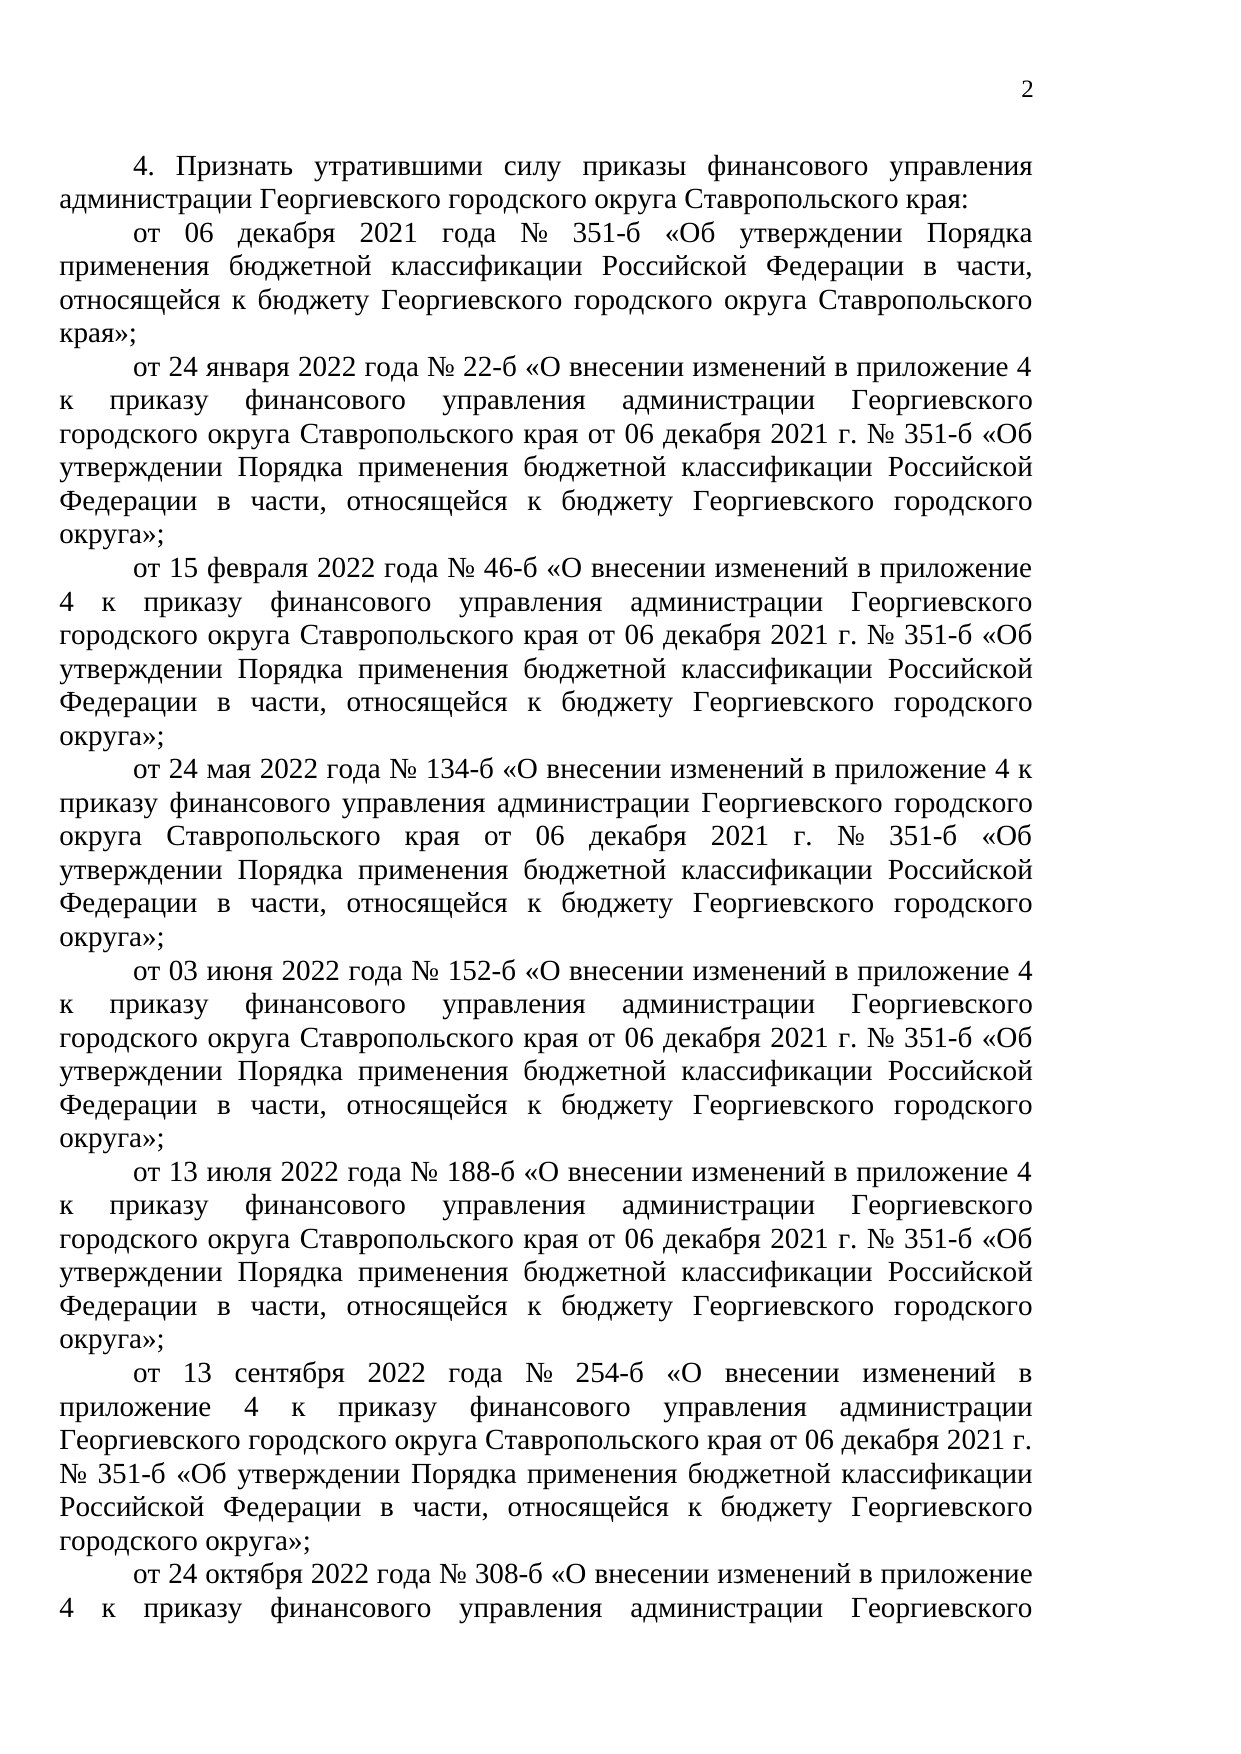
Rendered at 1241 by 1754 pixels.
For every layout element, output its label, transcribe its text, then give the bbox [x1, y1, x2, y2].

text от 13 сентября 2022 года № 254-б «О внесении изменений в приложение 4 к приказу финансового управления администрации Георгиевского городского округа Ставропольского края от 06 декабря 2021 г. № 351-б «Об утверждении Порядка применения бюджетной классификации Российской Федерации в части, относящейся к бюджету Георгиевского городского округа»; [59, 1355, 1033, 1556]
text от 24 января 2022 года № 22-б «О внесении изменений в приложение 4 к приказу финансового управления администрации Георгиевского городского округа Ставропольского края от 06 декабря 2021 г. № 351-б «Об утверждении Порядка применения бюджетной классификации Российской Федерации в части, относящейся к бюджету Георгиевского городского округа»; [59, 349, 1033, 550]
text 4. Признать утратившими силу приказы финансового управления администрации Георгиевского городского округа Ставропольского края: [59, 148, 1033, 215]
text от 06 декабря 2021 года № 351-б «Об утверждении Порядка применения бюджетной классификации Российской Федерации в части, относящейся к бюджету Георгиевского городского округа Ставропольского края»; [59, 215, 1033, 349]
text от 13 июля 2022 года № 188-б «О внесении изменений в приложение 4 к приказу финансового управления администрации Георгиевского городского округа Ставропольского края от 06 декабря 2021 г. № 351-б «Об утверждении Порядка применения бюджетной классификации Российской Федерации в части, относящейся к бюджету Георгиевского городского округа»; [59, 1154, 1033, 1355]
text от 24 мая 2022 года № 134-б «О внесении изменений в приложение 4 к приказу финансового управления администрации Георгиевского городского округа Ставропольского края от 06 декабря 2021 г. № 351-б «Об утверждении Порядка применения бюджетной классификации Российской Федерации в части, относящейся к бюджету Георгиевского городского округа»; [59, 751, 1033, 953]
text от 03 июня 2022 года № 152-б «О внесении изменений в приложение 4 к приказу финансового управления администрации Георгиевского городского округа Ставропольского края от 06 декабря 2021 г. № 351-б «Об утверждении Порядка применения бюджетной классификации Российской Федерации в части, относящейся к бюджету Георгиевского городского округа»; [59, 953, 1033, 1154]
text от 15 февраля 2022 года № 46-б «О внесении изменений в приложение 4 к приказу финансового управления администрации Георгиевского городского округа Ставропольского края от 06 декабря 2021 г. № 351-б «Об утверждении Порядка применения бюджетной классификации Российской Федерации в части, относящейся к бюджету Георгиевского городского округа»; [59, 550, 1033, 751]
